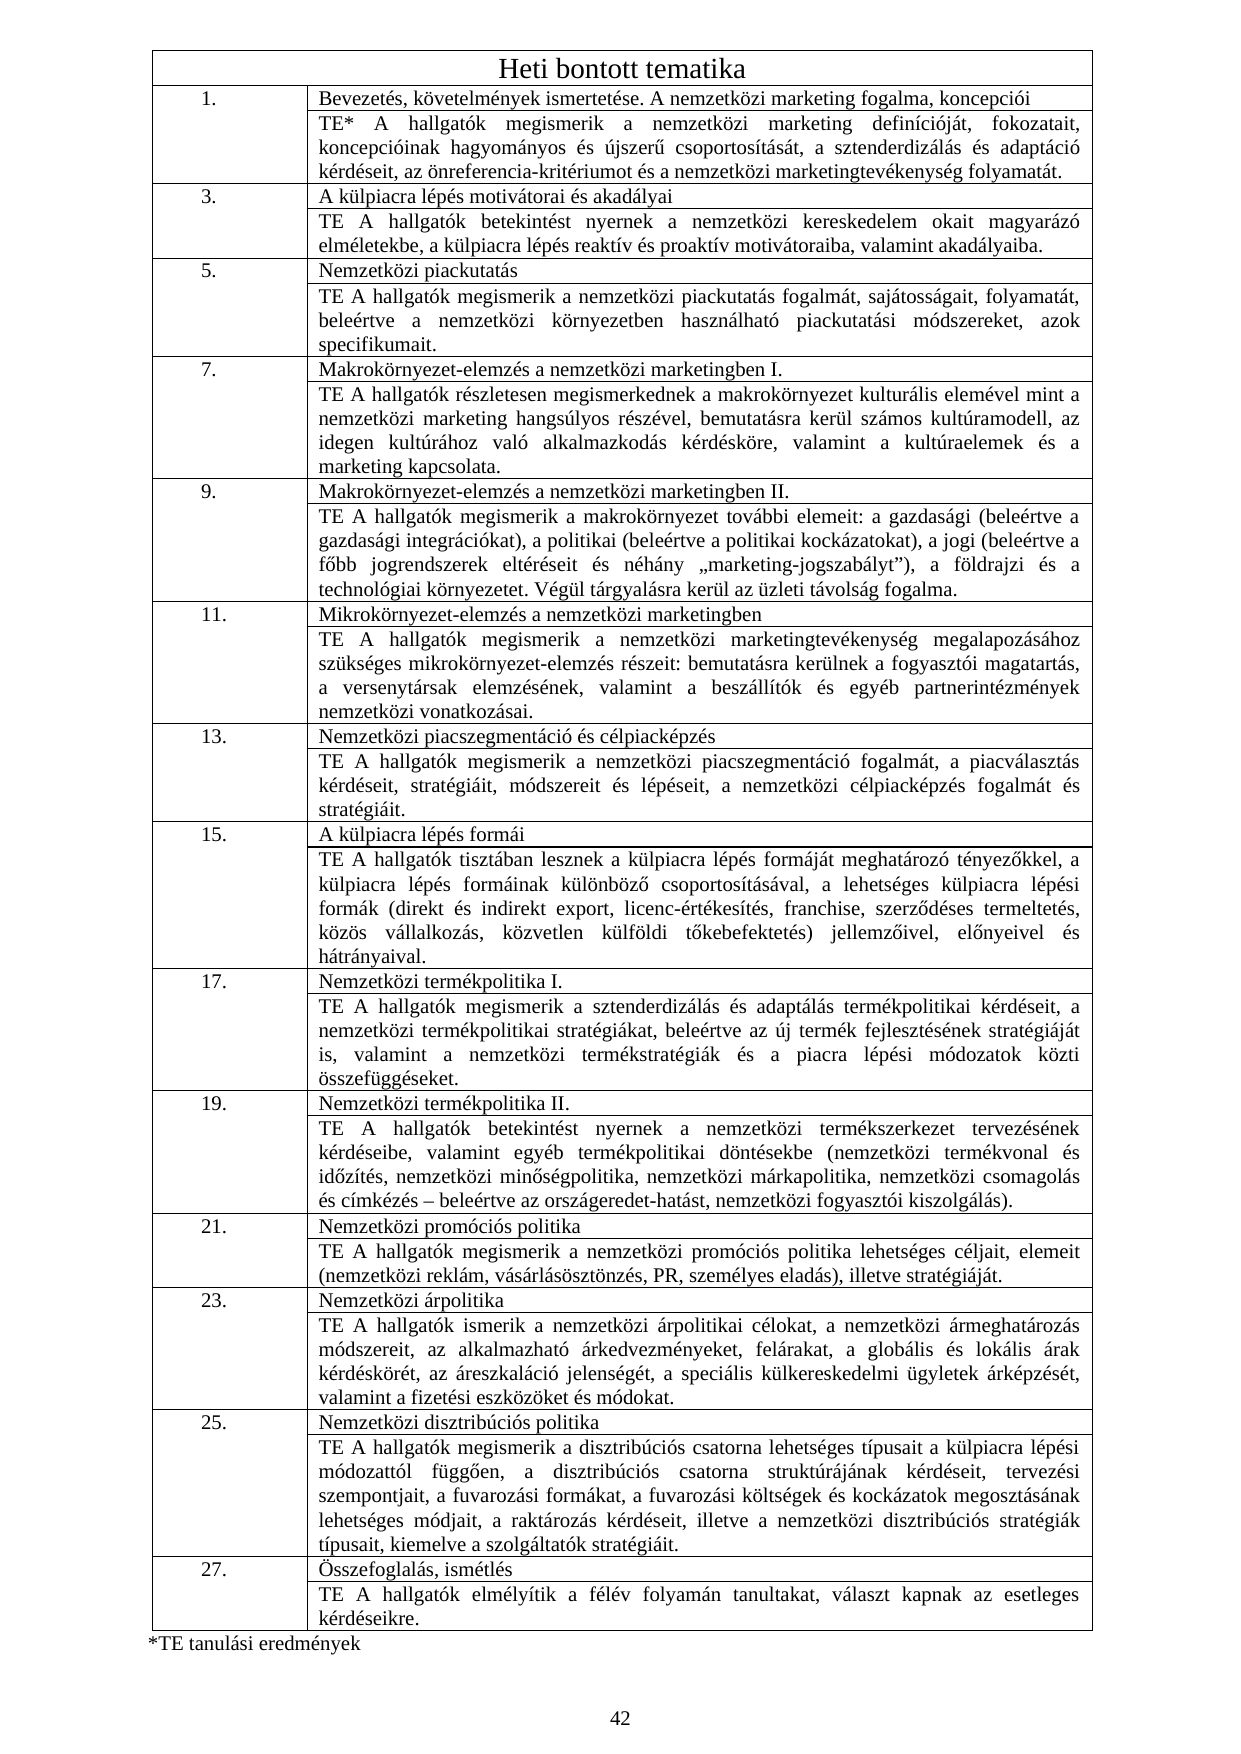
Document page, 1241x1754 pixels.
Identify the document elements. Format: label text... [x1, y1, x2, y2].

table_cell Nemzetközi piacszegmentáció és célpiacképzés [308, 724, 1092, 748]
table_cell TE A hallgatók megismerik a nemzetközi piackutatás fogalmát, sajátosságait, folyamatát, beleértve a nemzetközi környezetben használható piackutatási módszereket, azok specifikumait. [308, 284, 1092, 356]
table_cell TE A hallgatók ismerik a nemzetközi árpolitikai célokat, a nemzetközi ármeghatározás módszereit, az alkalmazható árkedvezményeket, felárakat, a globális és lokális árak kérdéskörét, az áreszkaláció jelenségét, a speciális külkereskedelmi ügyletek árképzését, valamint a fizetési eszközöket és módokat. [308, 1313, 1092, 1409]
table_cell TE A hallgatók tisztában lesznek a külpiacra lépés formáját meghatározó tényezőkkel, a külpiacra lépés formáinak különböző csoportosításával, a lehetséges külpiacra lépési formák (direkt és indirekt export, licenc-értékesítés, franchise, szerződéses termeltetés, közös vállalkozás, közvetlen külföldi tőkebefektetés) jellemzőivel, előnyeivel és hátrányaival. [308, 848, 1092, 968]
table_cell A külpiacra lépés motivátorai és akadályai [308, 184, 1092, 208]
table_cell TE* A hallgatók megismerik a nemzetközi marketing definícióját, fokozatait, koncepcióinak hagyományos és újszerű csoportosítását, a sztenderdizálás és adaptáció kérdéseit, az önreferencia-kritériumot és a nemzetközi marketingtevékenység folyamatát. [308, 111, 1092, 183]
table_cell TE A hallgatók elmélyítik a félév folyamán tanultakat, választ kapnak az esetleges kérdéseikre. [308, 1582, 1092, 1630]
table_cell TE A hallgatók megismerik a sztenderdizálás és adaptálás termékpolitikai kérdéseit, a nemzetközi termékpolitikai stratégiákat, beleértve az új termék fejlesztésének stratégiáját is, valamint a nemzetközi termékstratégiák és a piacra lépési módozatok közti összefüggéseket. [308, 994, 1092, 1090]
table_cell [153, 1091, 307, 1212]
table_cell Nemzetközi termékpolitika II. [308, 1091, 1092, 1115]
table_cell A külpiacra lépés formái [308, 822, 1092, 846]
table_cell Nemzetközi promóciós politika [308, 1214, 1092, 1238]
table_cell Nemzetközi termékpolitika I. [308, 969, 1092, 993]
table_cell Nemzetközi árpolitika [308, 1288, 1092, 1312]
table_cell [153, 724, 307, 821]
table_cell [153, 479, 307, 601]
table_cell TE A hallgatók megismerik a nemzetközi promóciós politika lehetséges céljait, elemeit (nemzetközi reklám, vásárlásösztönzés, PR, személyes eladás), illetve stratégiáját. [308, 1239, 1092, 1287]
text *TE tanulási eredmények [148, 1631, 1093, 1655]
table_cell Összefoglalás, ismétlés [308, 1557, 1092, 1581]
table_cell [153, 86, 307, 183]
table_cell [153, 1410, 307, 1556]
table_cell TE A hallgatók betekintést nyernek a nemzetközi kereskedelem okait magyarázó elméletekbe, a külpiacra lépés reaktív és proaktív motivátoraiba, valamint akadályaiba. [308, 209, 1092, 257]
table_cell TE A hallgatók részletesen megismerkednek a makrokörnyezet kulturális elemével mint a nemzetközi marketing hangsúlyos részével, bemutatásra kerül számos kultúramodell, az idegen kultúrához való alkalmazkodás kérdésköre, valamint a kultúraelemek és a marketing kapcsolata. [308, 382, 1092, 478]
table_cell Bevezetés, követelmények ismertetése. A nemzetközi marketing fogalma, koncepciói [308, 86, 1092, 110]
table_cell Makrokörnyezet-elemzés a nemzetközi marketingben I. [308, 357, 1092, 381]
table_cell [153, 1557, 307, 1630]
table_cell Mikrokörnyezet-elemzés a nemzetközi marketingben [308, 602, 1092, 626]
table_cell TE A hallgatók megismerik a makrokörnyezet további elemeit: a gazdasági (beleértve a gazdasági integrációkat), a politikai (beleértve a politikai kockázatokat), a jogi (beleértve a főbb jogrendszerek eltéréseit és néhány „marketing-jogszabályt”), a földrajzi és a technológiai környezetet. Végül tárgyalásra kerül az üzleti távolság fogalma. [308, 504, 1092, 601]
table_cell [153, 184, 307, 257]
table_cell TE A hallgatók megismerik a disztribúciós csatorna lehetséges típusait a külpiacra lépési módozattól függően, a disztribúciós csatorna struktúrájának kérdéseit, tervezési szempontjait, a fuvarozási formákat, a fuvarozási költségek és kockázatok megosztásának lehetséges módjait, a raktározás kérdéseit, illetve a nemzetközi disztribúciós stratégiák típusait, kiemelve a szolgáltatók stratégiáit. [308, 1435, 1092, 1556]
table_cell [153, 1214, 307, 1287]
table_cell [153, 969, 307, 1090]
table_cell Nemzetközi piackutatás [308, 259, 1092, 282]
table_cell [153, 822, 307, 968]
table_cell TE A hallgatók megismerik a nemzetközi piacszegmentáció fogalmát, a piacválasztás kérdéseit, stratégiáit, módszereit és lépéseit, a nemzetközi célpiacképzés fogalmát és stratégiáit. [308, 749, 1092, 821]
table_cell [153, 1288, 307, 1409]
table_header Heti bontott tematika [153, 51, 1092, 85]
table_cell Nemzetközi disztribúciós politika [308, 1410, 1092, 1434]
table_cell TE A hallgatók megismerik a nemzetközi marketingtevékenység megalapozásához szükséges mikrokörnyezet-elemzés részeit: bemutatásra kerülnek a fogyasztói magatartás, a versenytársak elemzésének, valamint a beszállítók és egyéb partnerintézmények nemzetközi vonatkozásai. [308, 627, 1092, 723]
table_cell [153, 357, 307, 478]
table_cell [153, 259, 307, 356]
table_cell Makrokörnyezet-elemzés a nemzetközi marketingben II. [308, 479, 1092, 503]
table_cell [153, 602, 307, 723]
table_cell TE A hallgatók betekintést nyernek a nemzetközi termékszerkezet tervezésének kérdéseibe, valamint egyéb termékpolitikai döntésekbe (nemzetközi termékvonal és időzítés, nemzetközi minőségpolitika, nemzetközi márkapolitika, nemzetközi csomagolás és címkézés – beleértve az országeredet-hatást, nemzetközi fogyasztói kiszolgálás). [308, 1116, 1092, 1212]
